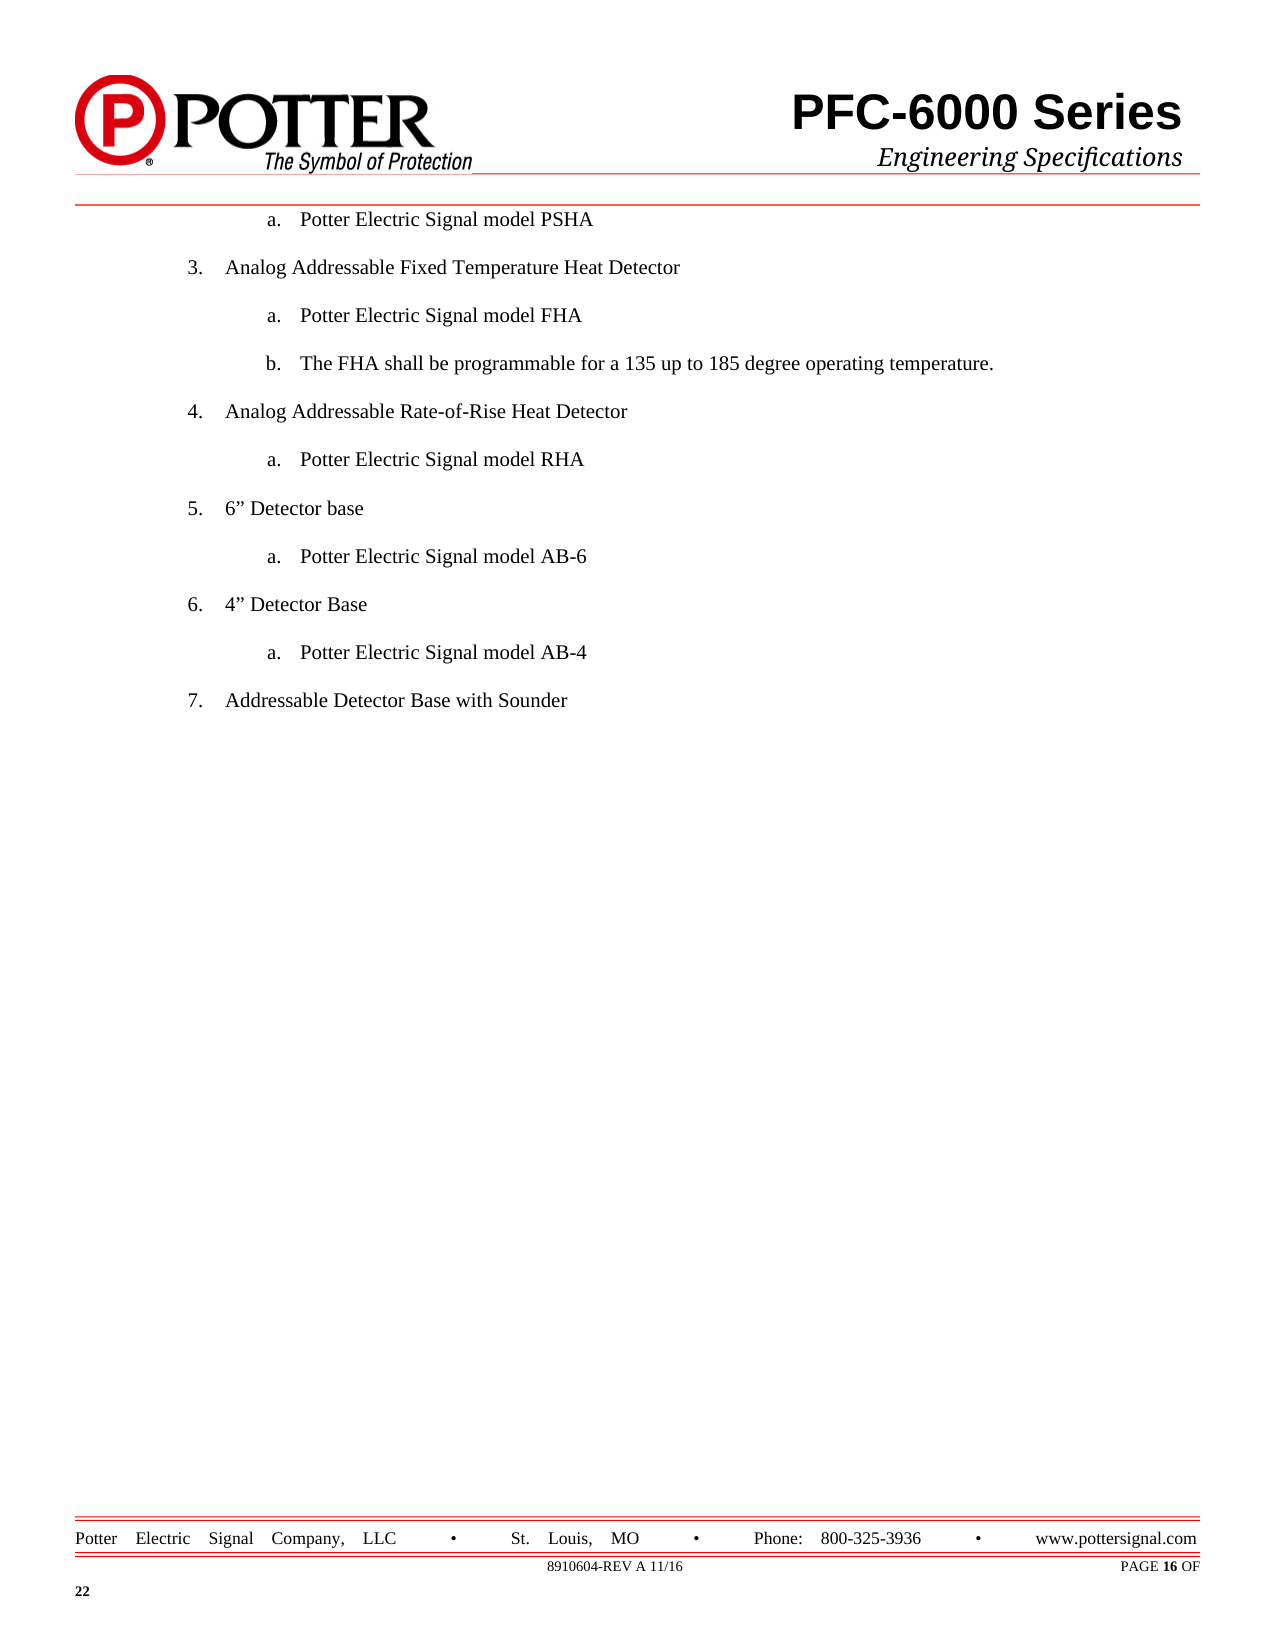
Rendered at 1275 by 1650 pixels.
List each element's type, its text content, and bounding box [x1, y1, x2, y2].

list Analog Addressable Fixed Temperature Heat Detector [187, 255, 1200, 279]
list Potter Electric Signal model FHA [281, 303, 1200, 327]
list 6” Detector base [187, 495, 1200, 519]
list Potter Electric Signal model AB-4 [281, 640, 1200, 664]
list Addressable Detector Base with Sounder [187, 688, 1200, 712]
list Potter Electric Signal model PSHA [281, 207, 1200, 231]
list The FHA shall be programmable for a 135 up to 185 degree operating temperature. [281, 351, 1200, 375]
list Potter Electric Signal model RHA [281, 447, 1200, 471]
list 4” Detector Base [187, 592, 1200, 616]
list Potter Electric Signal model AB-6 [281, 543, 1200, 568]
picture [75, 75, 472, 174]
list Analog Addressable Rate-of-Rise Heat Detector [187, 399, 1200, 423]
